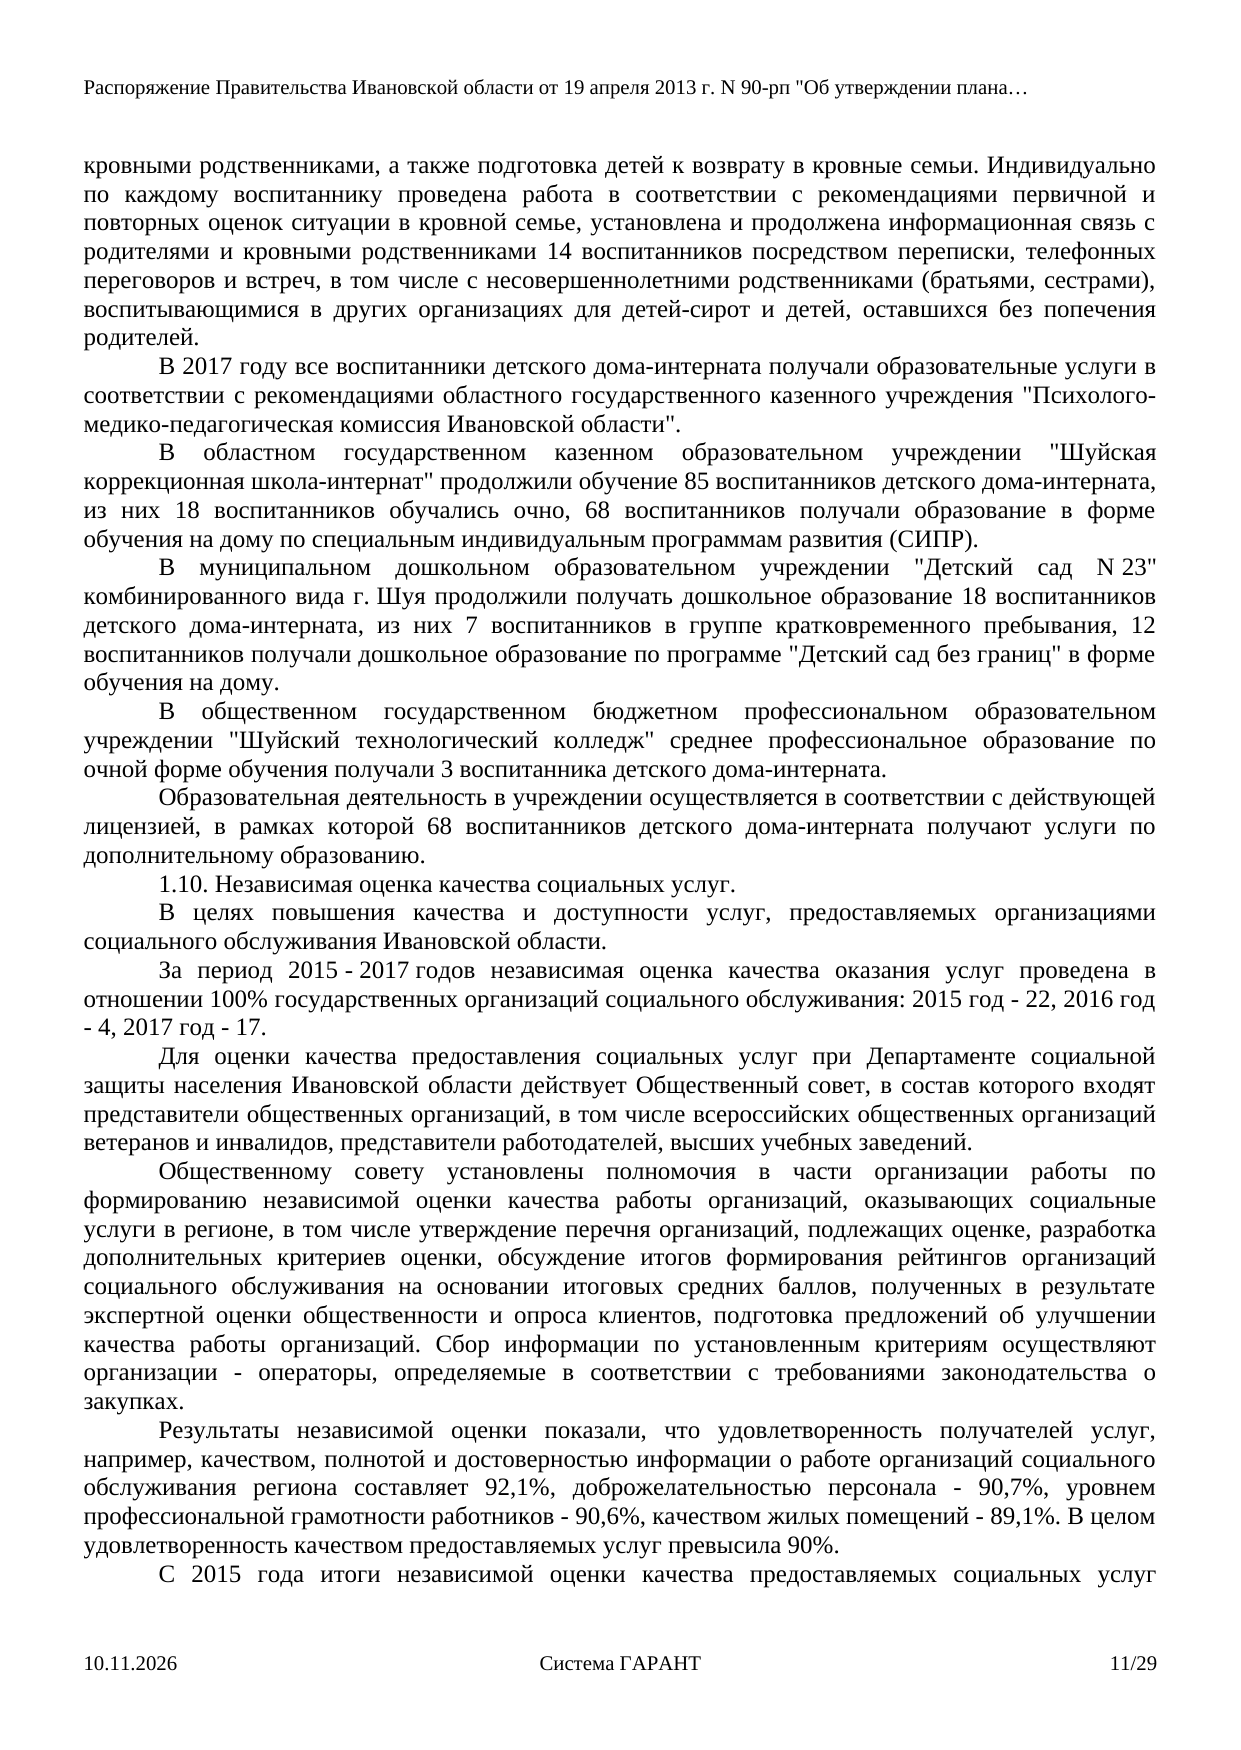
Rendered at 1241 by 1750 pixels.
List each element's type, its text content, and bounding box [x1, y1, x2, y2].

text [83, 1559, 1157, 1587]
text Общественному совету установлены полномочия в части организации работы по формированию независимой оценки качества работы организаций, оказывающих социальные услуги в регионе, в том числе утверждение перечня организаций, подлежащих оценке, разработка дополнительных критериев оценки, обсуждение итогов формирования рейтингов организаций социального обслуживания на основании итоговых средних баллов, полученных в результате экспертной оценки общественности и опроса клиентов, подготовка предложений об улучшении качества работы организаций. Сбор информации по установленным критериям осуществляют организации - операторы, определяемые в соответствии с требованиями законодательства о закупках. [83, 1156, 1157, 1415]
text 1.10. Независимая оценка качества социальных услуг. [83, 869, 1157, 897]
text В целях повышения качества и доступности услуг, предоставляемых организациями социального обслуживания Ивановской области. [83, 897, 1157, 955]
text Образовательная деятельность в учреждении осуществляется в соответствии с действующей лицензией, в рамках которой 68 воспитанников детского дома-интерната получают услуги по дополнительному образованию. [83, 782, 1157, 869]
text В общественном государственном бюджетном профессиональном образовательном учреждении "Шуйский технологический колледж" среднее профессиональное образование по очной форме обучения получали 3 воспитанника детского дома-интерната. [83, 696, 1157, 782]
text Для оценки качества предоставления социальных услуг при Департаменте социальной защиты населения Ивановской области действует Общественный совет, в состав которого входят представители общественных организаций, в том числе всероссийских общественных организаций ветеранов и инвалидов, представители работодателей, высших учебных заведений. [83, 1041, 1157, 1156]
text В 2017 году все воспитанники детского дома-интерната получали образовательные услуги в соответствии с рекомендациями областного государственного казенного учреждения "Психолого-медико-педагогическая комиссия Ивановской области". [83, 351, 1157, 437]
text В областном государственном казенном образовательном учреждении "Шуйская коррекционная школа-интернат" продолжили обучение 85 воспитанников детского дома-интерната, из них 18 воспитанников обучались очно, 68 воспитанников получали образование в форме обучения на дому по специальным индивидуальным программам развития (СИПР). [83, 437, 1157, 552]
text В муниципальном дошкольном образовательном учреждении "Детский сад N 23" комбинированного вида г. Шуя продолжили получать дошкольное образование 18 воспитанников детского дома-интерната, из них 7 воспитанников в группе кратковременного пребывания, 12 воспитанников получали дошкольное образование по программе "Детский сад без границ" в форме обучения на дому. [83, 552, 1157, 696]
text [83, 150, 1157, 351]
text За период 2015 - 2017 годов независимая оценка качества оказания услуг проведена в отношении 100% государственных организаций социального обслуживания: 2015 год - 22, 2016 год - 4, 2017 год - 17. [83, 955, 1157, 1041]
text Результаты независимой оценки показали, что удовлетворенность получателей услуг, например, качеством, полнотой и достоверностью информации о работе организаций социального обслуживания региона составляет 92,1%, доброжелательностью персонала - 90,7%, уровнем профессиональной грамотности работников - 90,6%, качеством жилых помещений - 89,1%. В целом удовлетворенность качеством предоставляемых услуг превысила 90%. [83, 1415, 1157, 1559]
